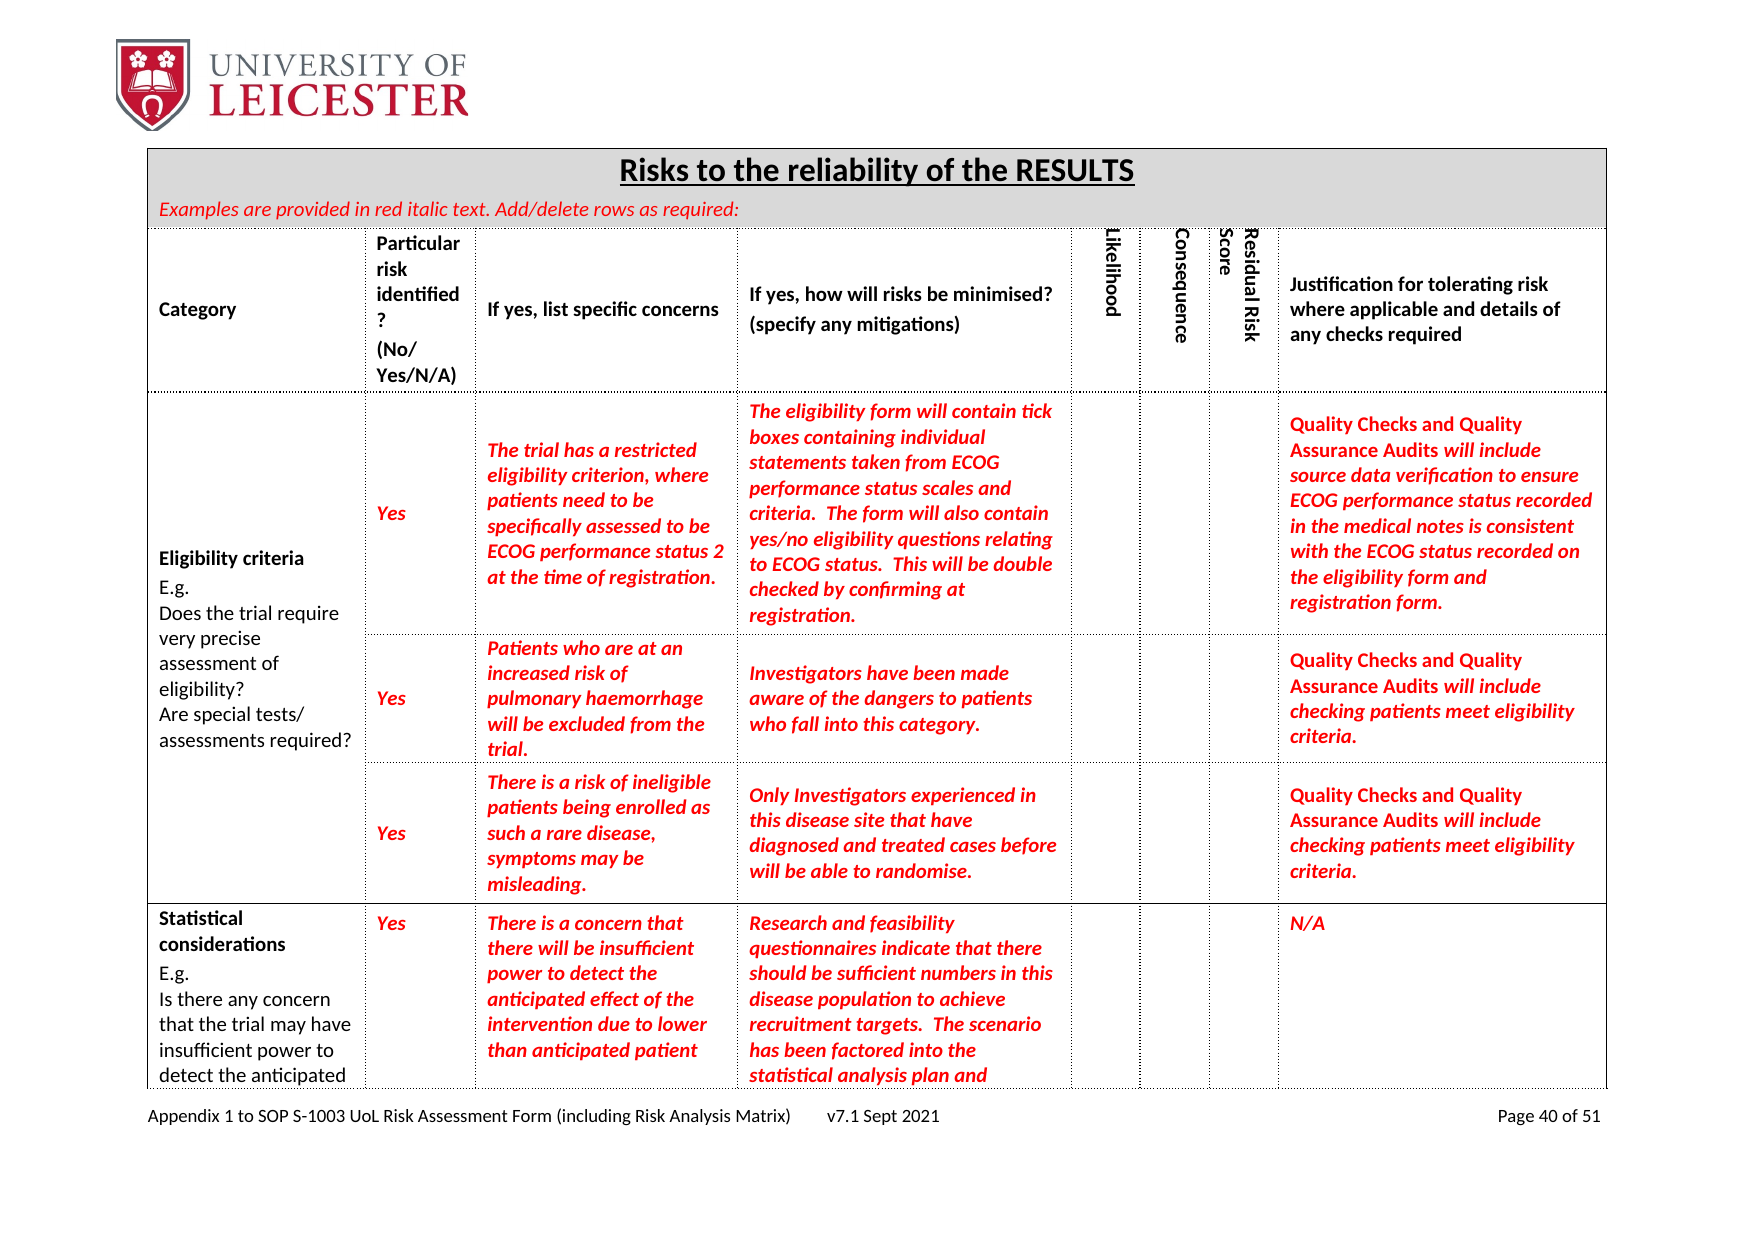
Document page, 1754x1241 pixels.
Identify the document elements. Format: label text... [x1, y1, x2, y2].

table_cell [1140, 762, 1209, 902]
table_cell Residual Risk Score [1209, 228, 1278, 391]
table_cell [1209, 634, 1278, 762]
table_cell [1209, 762, 1278, 902]
table_cell [1071, 762, 1140, 902]
table_cell The eligibility form will contain tick boxes containing individual statements taken from ECOG performance status scales and criteria. The form will also contain yes/no eligibility questions relating to ECOG status. This will be double checked by confirming at registration. [738, 391, 1071, 634]
table_cell Research and feasibility questionnaires indicate that there should be sufficient numbers in this disease population to achieve recruitment targets. The scenario has been factored into the statistical analysis plan and alternate options are available if this occurs. [738, 904, 1071, 1088]
table_cell The trial has a restricted eligibility criterion, where patients need to be specifically assessed to be ECOG performance status 2 at the time of registration. [476, 391, 738, 634]
table_cell Quality Checks and Quality Assurance Audits will include source data verification to ensure ECOG performance status recorded in the medical notes is consistent with the ECOG status recorded on the eligibility form and registration form. [1279, 391, 1606, 634]
table_cell Yes [365, 634, 476, 762]
table_cell [1071, 634, 1140, 762]
table_cell If yes, how will risks be minimised? (specify any mitigations) [738, 228, 1071, 391]
table_cell [1140, 904, 1209, 1088]
table_cell Particular risk identified? (No/Yes/N/A) [365, 228, 476, 391]
table_cell Likelihood [1071, 228, 1140, 391]
table_cell Yes [365, 391, 476, 634]
table_cell Only Investigators experienced in this disease site that have diagnosed and treated cases before will be able to randomise. [738, 762, 1071, 902]
table_cell N/A [1279, 904, 1606, 1088]
table_cell [1140, 634, 1209, 762]
table_cell Patients who are at an increased risk of pulmonary haemorrhage will be excluded from the trial. [476, 634, 738, 762]
table_cell If yes, list specific concerns [476, 228, 738, 391]
table_header Risks to the reliability of the RESULTS Examples are provided in red italic text. Add/delete rows as required: [148, 149, 1606, 227]
table_cell [1140, 391, 1209, 634]
table_cell [1209, 391, 1278, 634]
table_cell Justification for tolerating risk where applicable and details of any checks required [1279, 228, 1606, 391]
table_cell There is a risk of ineligible patients being enrolled as such a rare disease, symptoms may be misleading. [476, 762, 738, 902]
table_cell [1071, 391, 1140, 634]
table_cell Quality Checks and Quality Assurance Audits will include checking patients meet eligibility criteria. [1279, 634, 1606, 762]
table_cell Yes [365, 904, 476, 1088]
table_cell Investigators have been made aware of the dangers to patients who fall into this category. [738, 634, 1071, 762]
table_cell [1209, 904, 1278, 1088]
table_cell [1071, 904, 1140, 1088]
table_cell Category [148, 228, 365, 391]
table_cell Quality Checks and Quality Assurance Audits will include checking patients meet eligibility criteria. [1279, 762, 1606, 902]
table_cell Eligibility criteria E.g. Does the trial require very precise assessment of eligibility? Are special tests/ assessments required? [148, 391, 365, 902]
picture [115, 39, 468, 131]
table_cell Yes [365, 762, 476, 902]
table_cell There is a concern that there will be insufficient power to detect the anticipated effect of the intervention due to lower than anticipated patient numbers. [476, 904, 738, 1088]
table_cell Consequence [1140, 228, 1209, 391]
table_cell Statistical considerations E.g. Is there any concern that the trial may have insufficient power to detect the anticipated effect of the intervention? Any other risks associated with trial design/outcome measures/analysis plans? [148, 904, 365, 1088]
